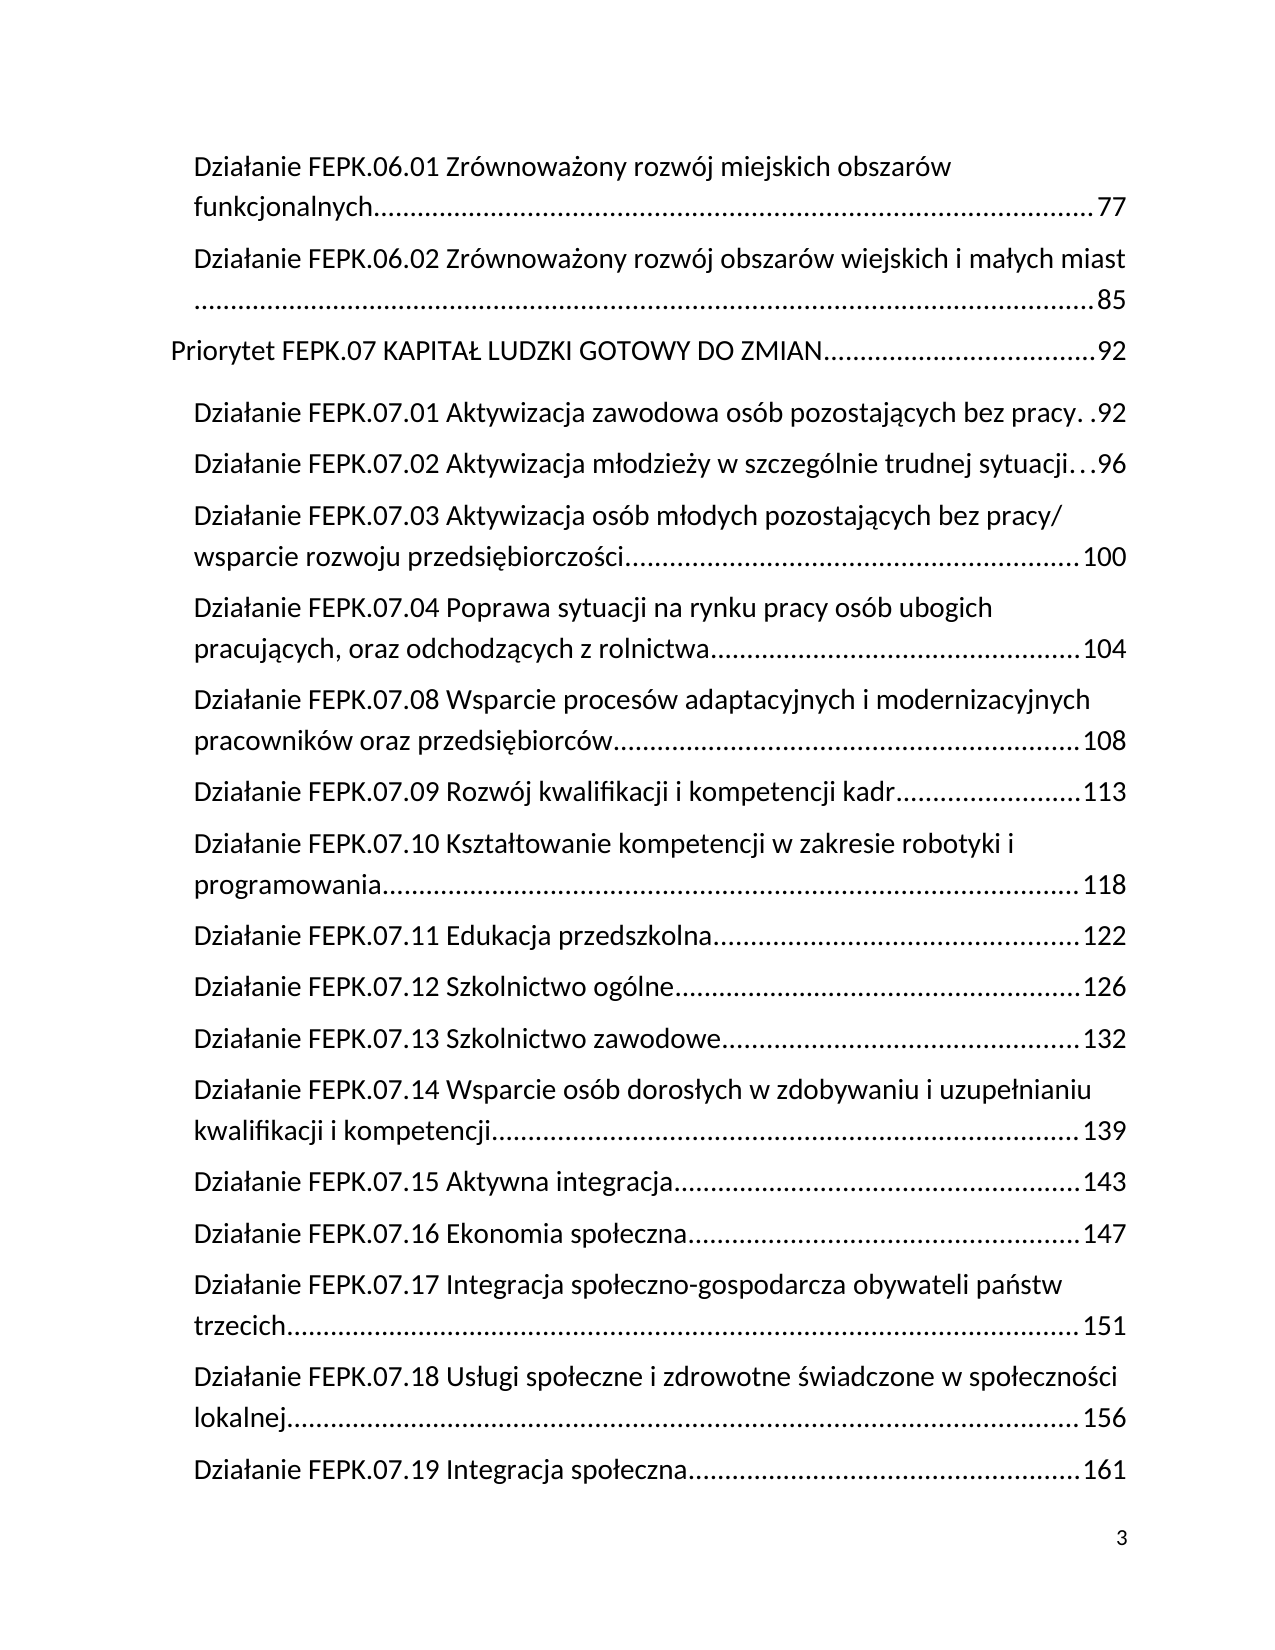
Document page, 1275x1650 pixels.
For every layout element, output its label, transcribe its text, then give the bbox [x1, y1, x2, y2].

text Działanie FEPK.07.19 Integracja społeczna 161 [193, 1451, 1127, 1486]
text Działanie FEPK.07.10 Kształtowanie kompetencji w zakresie robotyki i programowania 118 [193, 825, 1127, 901]
text Działanie FEPK.07.11 Edukacja przedszkolna 122 [193, 917, 1127, 953]
text Działanie FEPK.06.01 Zrównoważony rozwój miejskich obszarów funkcjonalnych 77 [193, 148, 1127, 224]
text Priorytet FEPK.07 KAPITAŁ LUDZKI GOTOWY DO ZMIAN 92 [171, 332, 1127, 368]
text Działanie FEPK.07.18 Usługi społeczne i zdrowotne świadczone w społeczności lokalnej 156 [193, 1358, 1127, 1435]
text Działanie FEPK.07.04 Poprawa sytuacji na rynku pracy osób ubogich pracujących, oraz odchodzących z rolnictwa 104 [193, 589, 1127, 666]
text Działanie FEPK.07.02 Aktywizacja młodzieży w szczególnie trudnej sytuacji 96 [193, 445, 1127, 481]
text Działanie FEPK.07.15 Aktywna integracja 143 [193, 1163, 1127, 1199]
text Działanie FEPK.06.02 Zrównoważony rozwój obszarów wiejskich i małych miast 85 [193, 240, 1127, 316]
text Działanie FEPK.07.16 Ekonomia społeczna 147 [193, 1215, 1127, 1251]
text Działanie FEPK.07.12 Szkolnictwo ogólne 126 [193, 968, 1127, 1004]
text Działanie FEPK.07.14 Wsparcie osób dorosłych w zdobywaniu i uzupełnianiu kwalifikacji i kompetencji 139 [193, 1071, 1127, 1148]
text Działanie FEPK.07.01 Aktywizacja zawodowa osób pozostających bez pracy 92 [193, 394, 1127, 429]
text Działanie FEPK.07.03 Aktywizacja osób młodych pozostających bez pracy/ wsparcie rozwoju przedsiębiorczości 100 [193, 497, 1127, 573]
text Działanie FEPK.07.13 Szkolnictwo zawodowe 132 [193, 1020, 1127, 1056]
text Działanie FEPK.07.08 Wsparcie procesów adaptacyjnych i modernizacyjnych pracowników oraz przedsiębiorców 108 [193, 681, 1127, 758]
text Działanie FEPK.07.17 Integracja społeczno-gospodarcza obywateli państw trzecich 151 [193, 1266, 1127, 1343]
text Działanie FEPK.07.09 Rozwój kwalifikacji i kompetencji kadr 113 [193, 773, 1127, 809]
